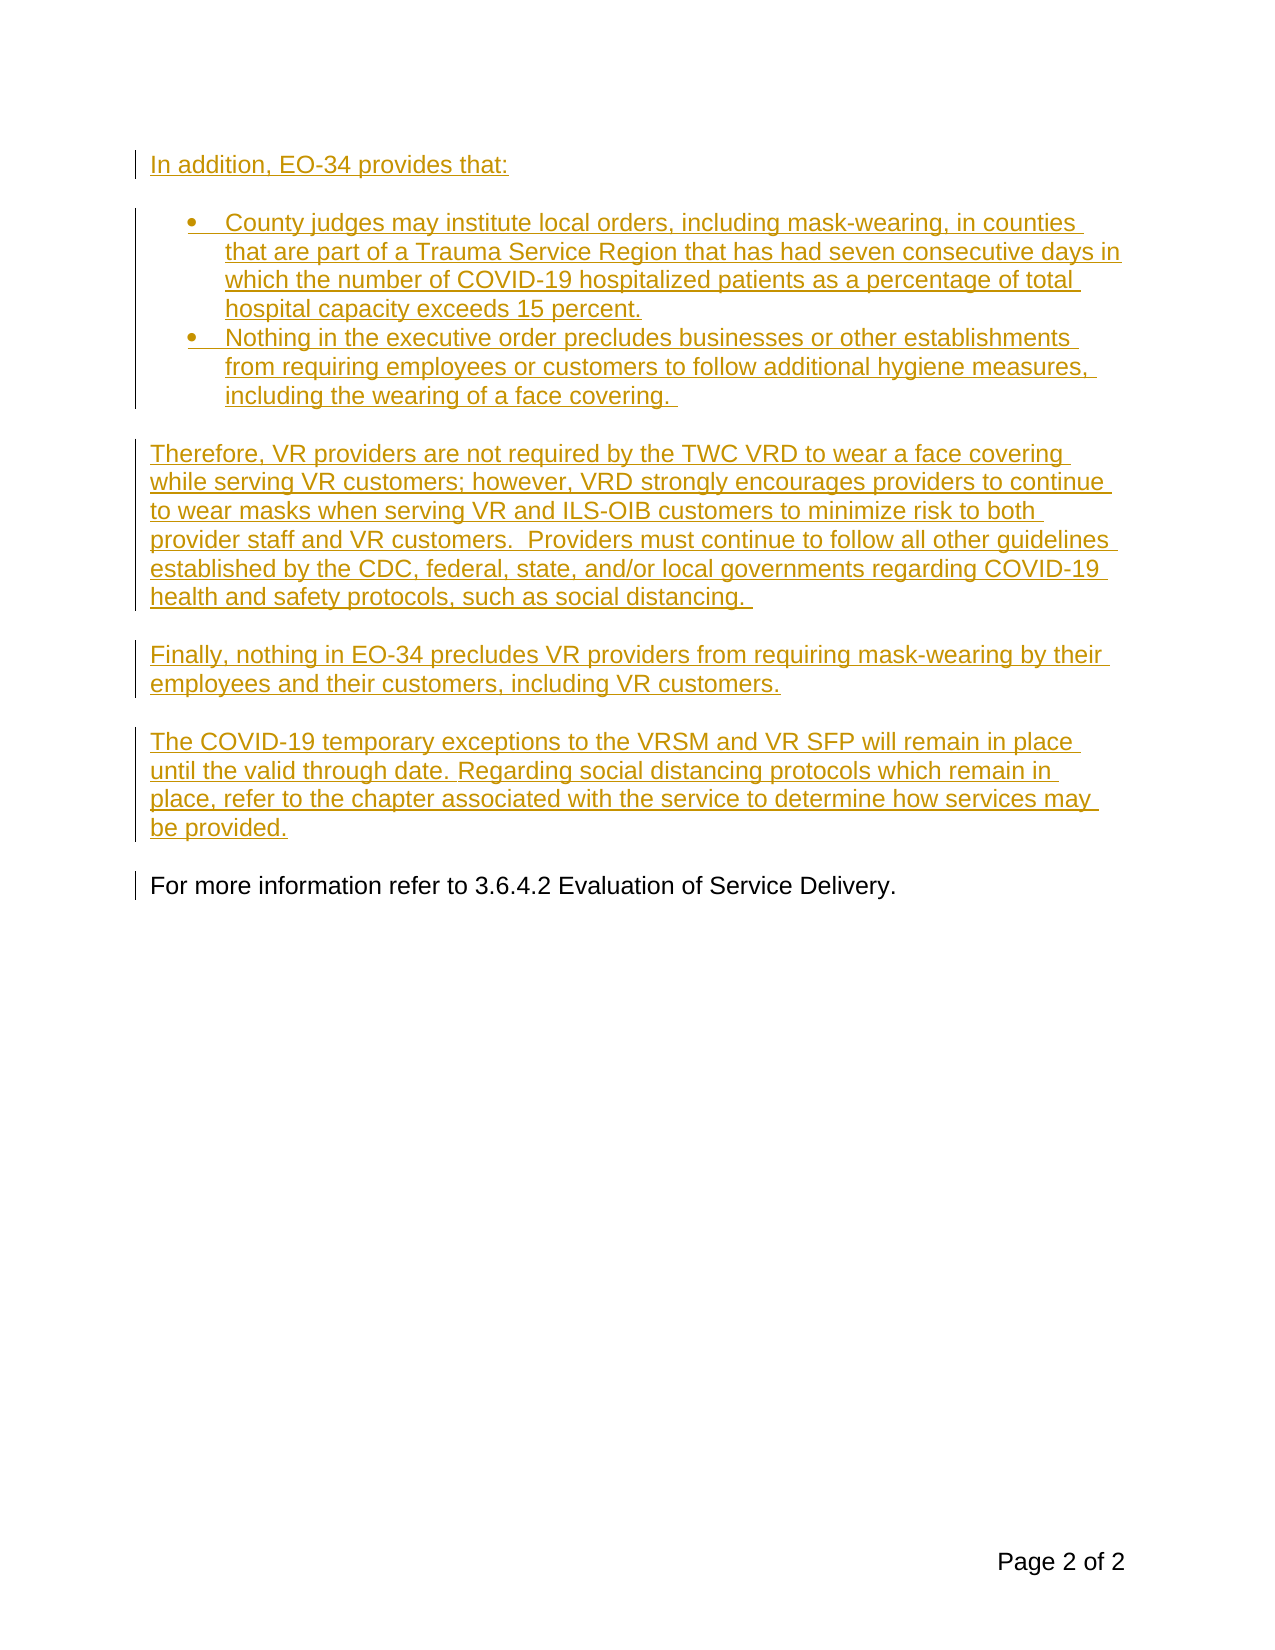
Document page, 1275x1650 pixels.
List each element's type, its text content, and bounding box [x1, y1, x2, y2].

text For more information refer to 3.6.4.2 Evaluation of Service Delivery. [150, 871, 1125, 900]
